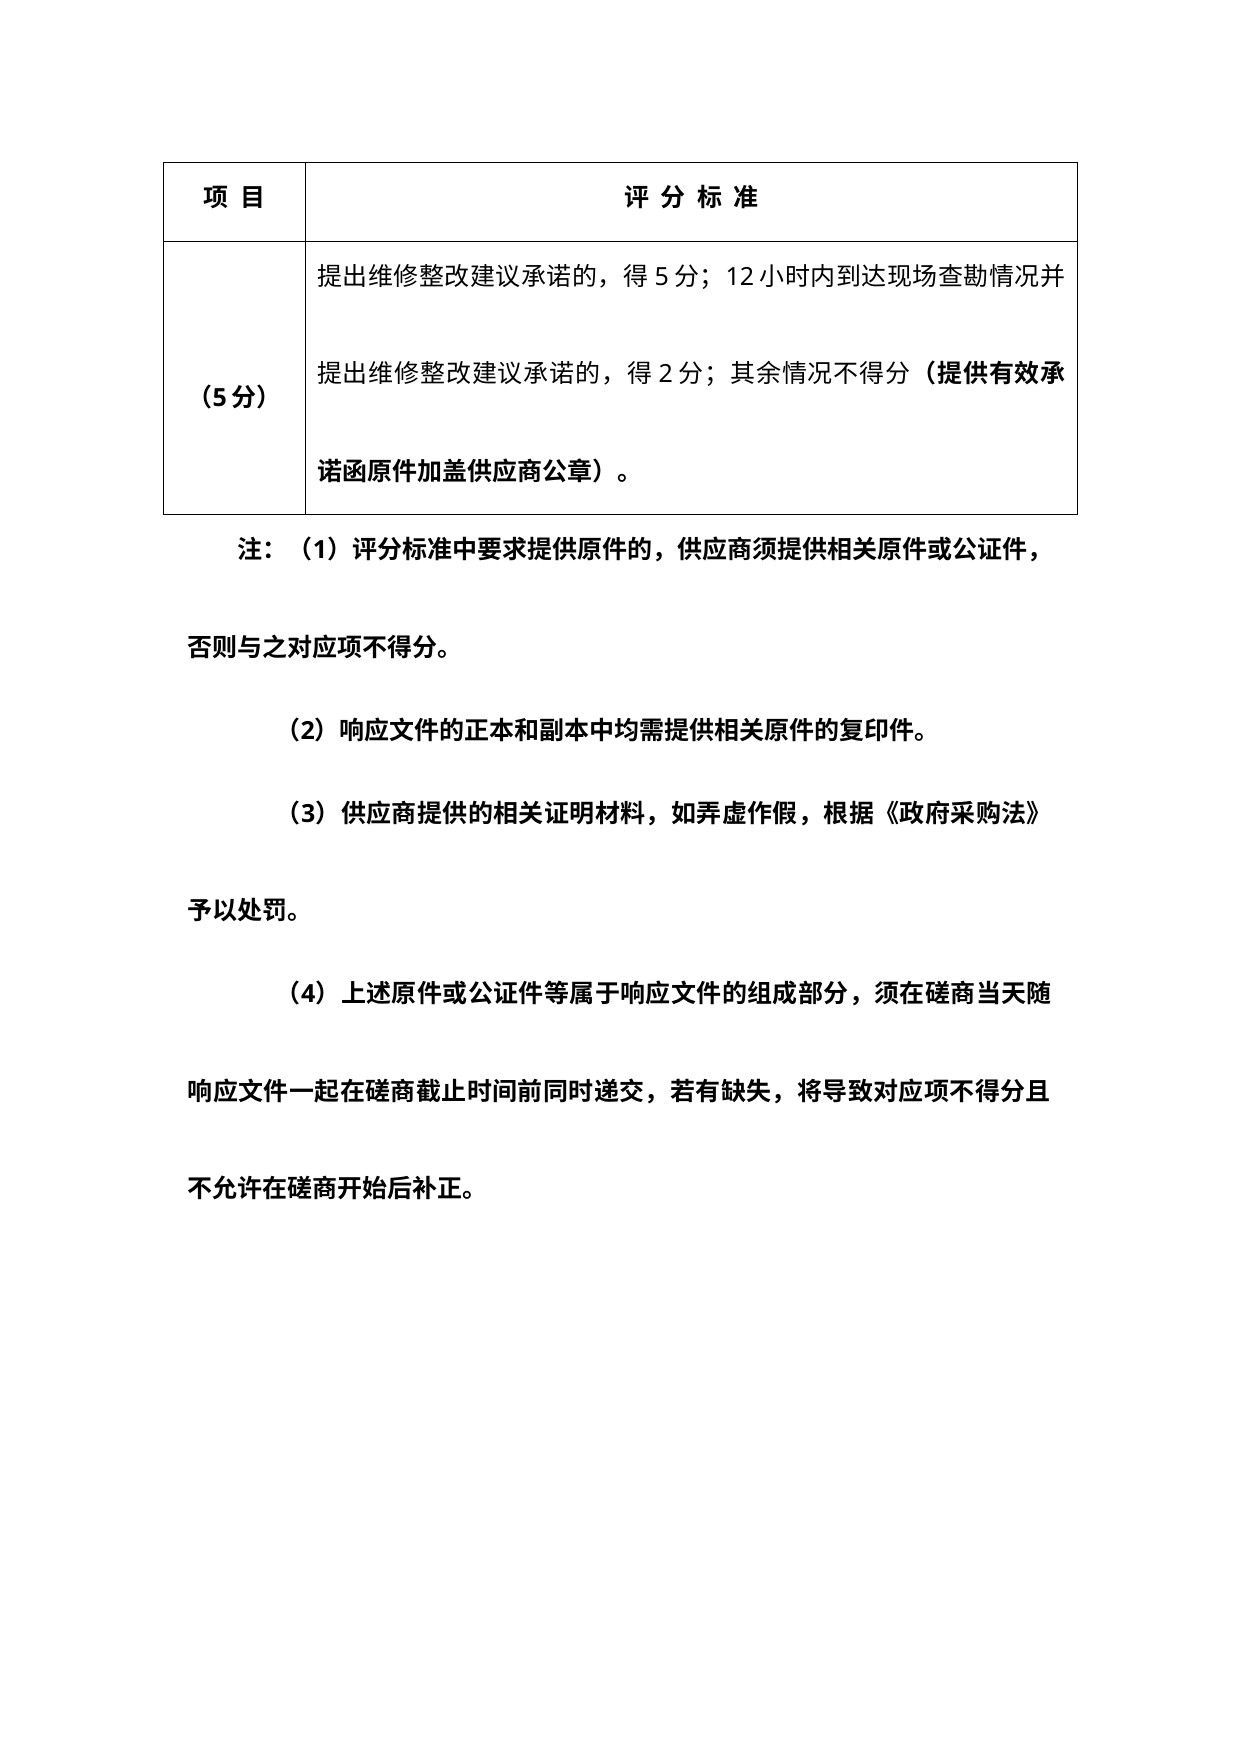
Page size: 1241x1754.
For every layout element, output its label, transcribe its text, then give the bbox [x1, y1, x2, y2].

text （3）供应商提供的相关证明材料，如弄虚作假，根据《政府采购法》予以处罚。 [187, 779, 1053, 941]
table_cell 服务承诺 （5分） [164, 242, 305, 514]
table_header 评 分 标 准 [306, 163, 1077, 241]
text （4）上述原件或公证件等属于响应文件的组成部分，须在磋商当天随响应文件一起在磋商截止时间前同时递交，若有缺失，将导致对应项不得分且不允许在磋商开始后补正。 [187, 959, 1053, 1219]
text （2）响应文件的正本和副本中均需提供相关原件的复印件。 [187, 696, 1053, 761]
table_header 项 目 [164, 163, 305, 241]
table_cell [306, 242, 1077, 514]
text 注：（1）评分标准中要求提供原件的，供应商须提供相关原件或公证件，否则与之对应项不得分。 [187, 515, 1053, 678]
